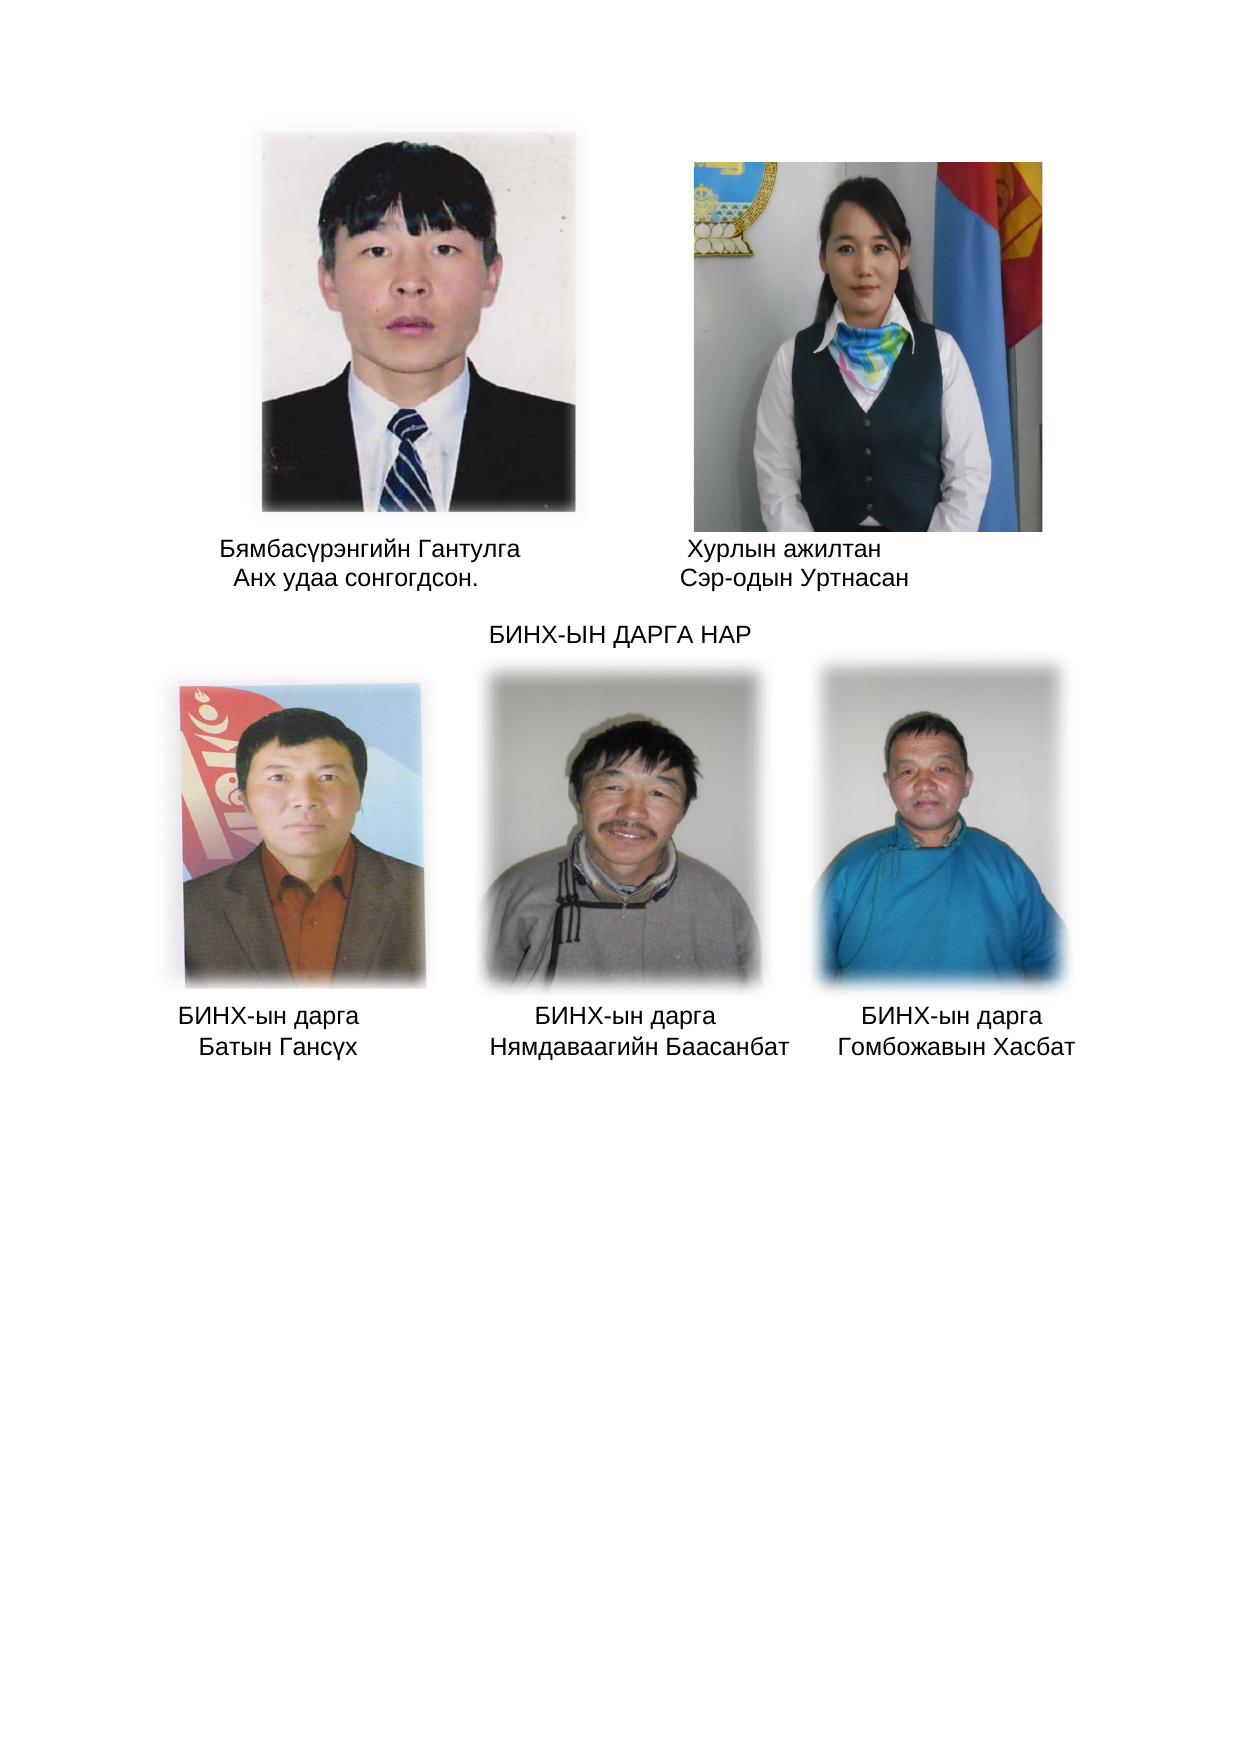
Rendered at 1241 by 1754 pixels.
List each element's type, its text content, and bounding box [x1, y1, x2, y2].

picture [834, 678, 1048, 970]
text БИНХ-ын дарга БИНХ-ын дарга БИНХ-ын дарга [150, 1001, 1090, 1030]
picture [693, 162, 1043, 532]
text Батын Гансүх Нямдаваагийн Баасанбат Гомбожавын Хасбат [150, 1032, 1090, 1061]
picture [180, 692, 415, 970]
picture [270, 142, 568, 502]
text Бямбасүрэнгийн Гантулга Хурлын ажилтан [150, 534, 1090, 562]
picture [501, 684, 747, 970]
text Анх удаа сонгогдсон. Сэр-одын Уртнасан [150, 562, 1090, 591]
text БИНХ-ЫН ДАРГА НАР [150, 620, 1090, 649]
